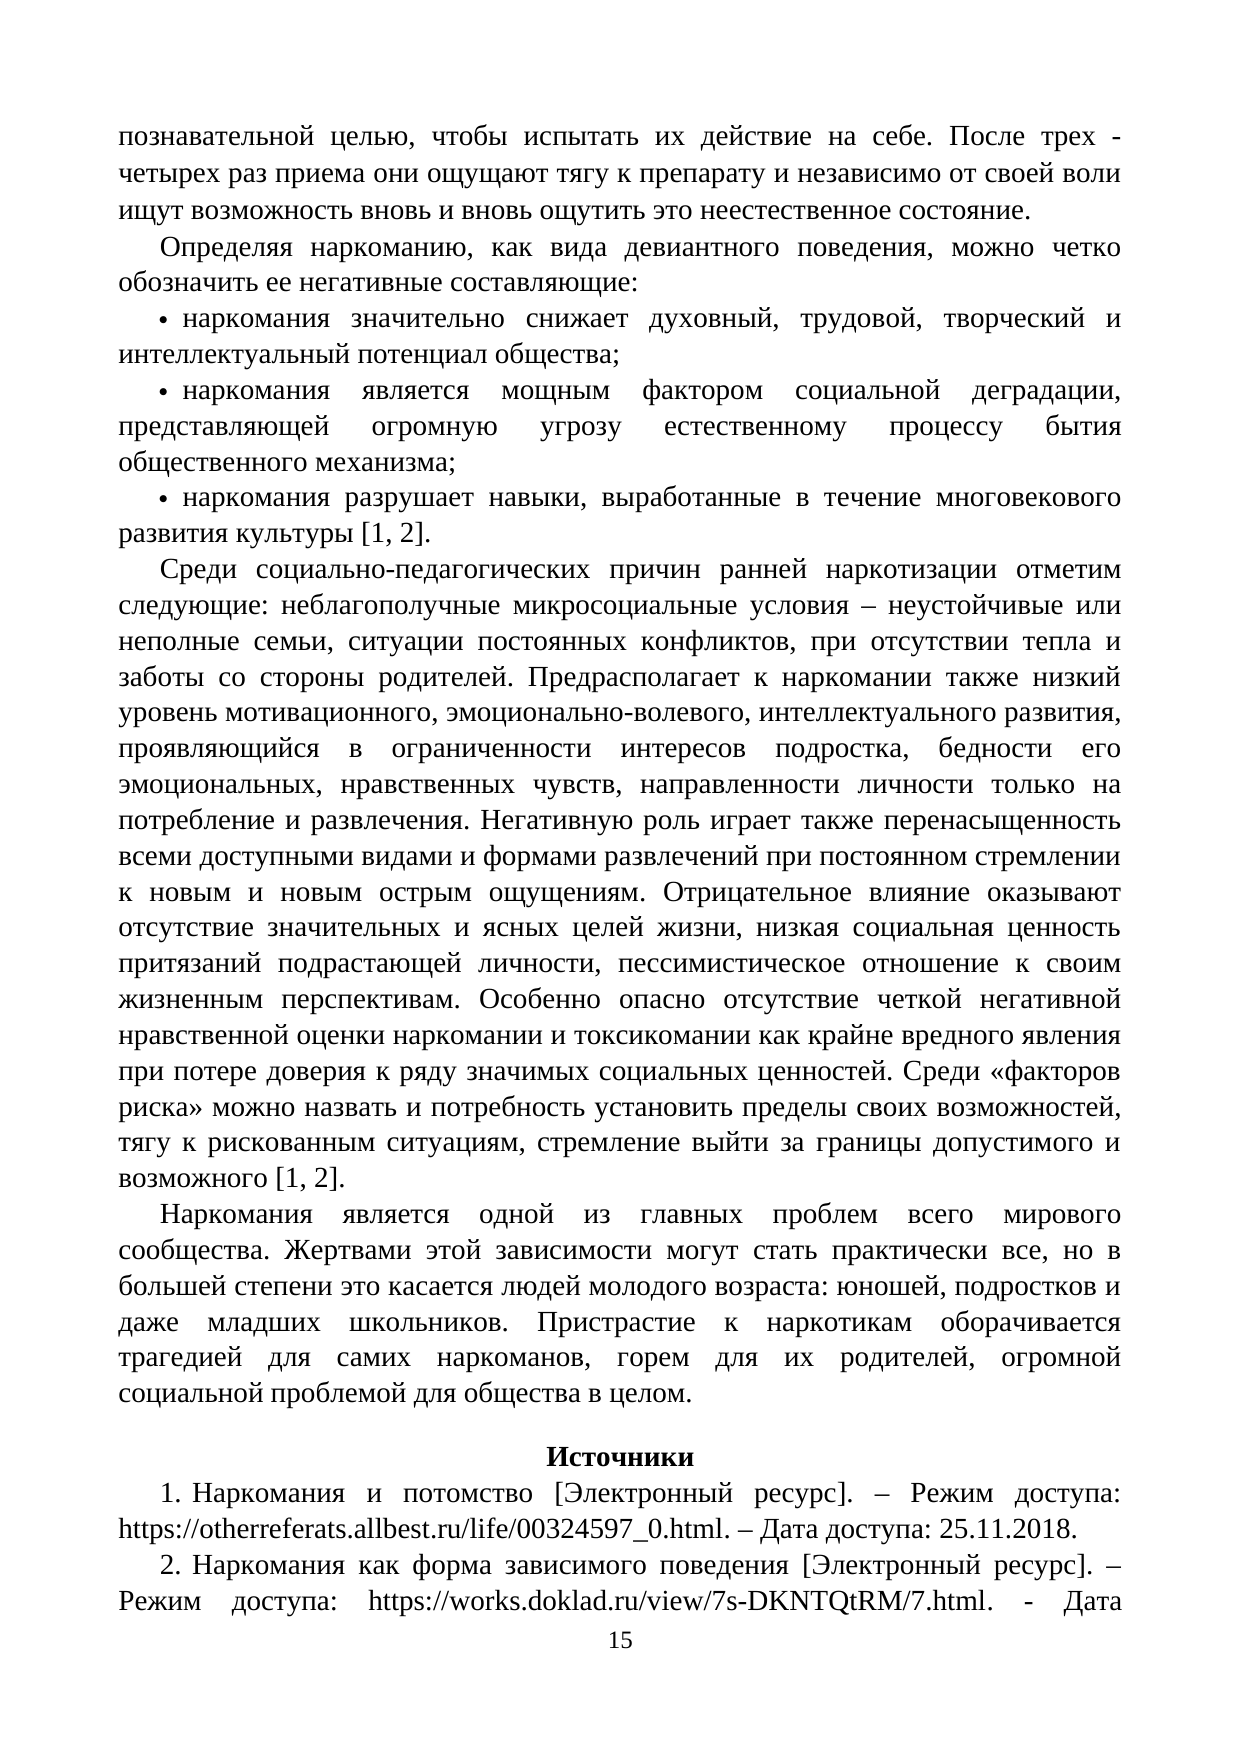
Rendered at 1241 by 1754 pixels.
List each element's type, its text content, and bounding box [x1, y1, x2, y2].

text Наркомания является одной из главных проблем всего мирового сообщества. Жертвами этой зависимости могут стать практически все, но в большей степени это касается людей молодого возраста: юношей, подростков и даже младших школьников. Пристрастие к наркотикам оборачивается трагедией для самих наркоманов, горем для их родителей, огромной социальной проблемой для общества в целом. [118, 1196, 1122, 1409]
list наркомания разрушает навыки, выработанные в течение многовекового развития культуры [1, 2]. [118, 479, 1122, 549]
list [118, 1547, 1122, 1616]
text Определяя наркоманию, как вида девиантного поведения, можно четко обозначить ее негативные составляющие: [118, 229, 1122, 298]
text Источники [118, 1439, 1122, 1473]
list Наркомания и потомство [Электронный ресурс]. – Режим доступа: https://otherreferats.allbest.ru/life/00324597_0.html. – Дата доступа: 25.11.2018. [118, 1475, 1122, 1544]
list наркомания значительно снижает духовный, трудовой, творческий и интеллектуальный потенциал общества; [118, 300, 1122, 370]
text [118, 118, 1122, 225]
list наркомания является мощным фактором социальной деградации, представляющей огромную угрозу естественному процессу бытия общественного механизма; [118, 372, 1122, 477]
text Среди социально-педагогических причин ранней наркотизации отметим следующие: неблагополучные микросоциальные условия – неустойчивые или неполные семьи, ситуации постоянных конфликтов, при отсутствии тепла и заботы со стороны родителей. Предрасполагает к наркомании также низкий уровень мотивационного, эмоционально-волевого, интеллектуального развития, проявляющийся в ограниченности интересов подростка, бедности его эмоциональных, нравственных чувств, направленности личности только на потребление и развлечения. Негативную роль играет также перенасыщенность всеми доступными видами и формами развлечений при постоянном стремлении к новым и новым острым ощущениям. Отрицательное влияние оказывают отсутствие значительных и ясных целей жизни, низкая социальная ценность притязаний подрастающей личности, пессимистическое отношение к своим жизненным перспективам. Особенно опасно отсутствие четкой негативной нравственной оценки наркомании и токсикомании как крайне вредного явления при потере доверия к ряду значимых социальных ценностей. Среди «факторов риска» можно назвать и потребность установить пределы своих возможностей, тягу к рискованным ситуациям, стремление выйти за границы допустимого и возможного [1, 2]. [118, 551, 1122, 1194]
